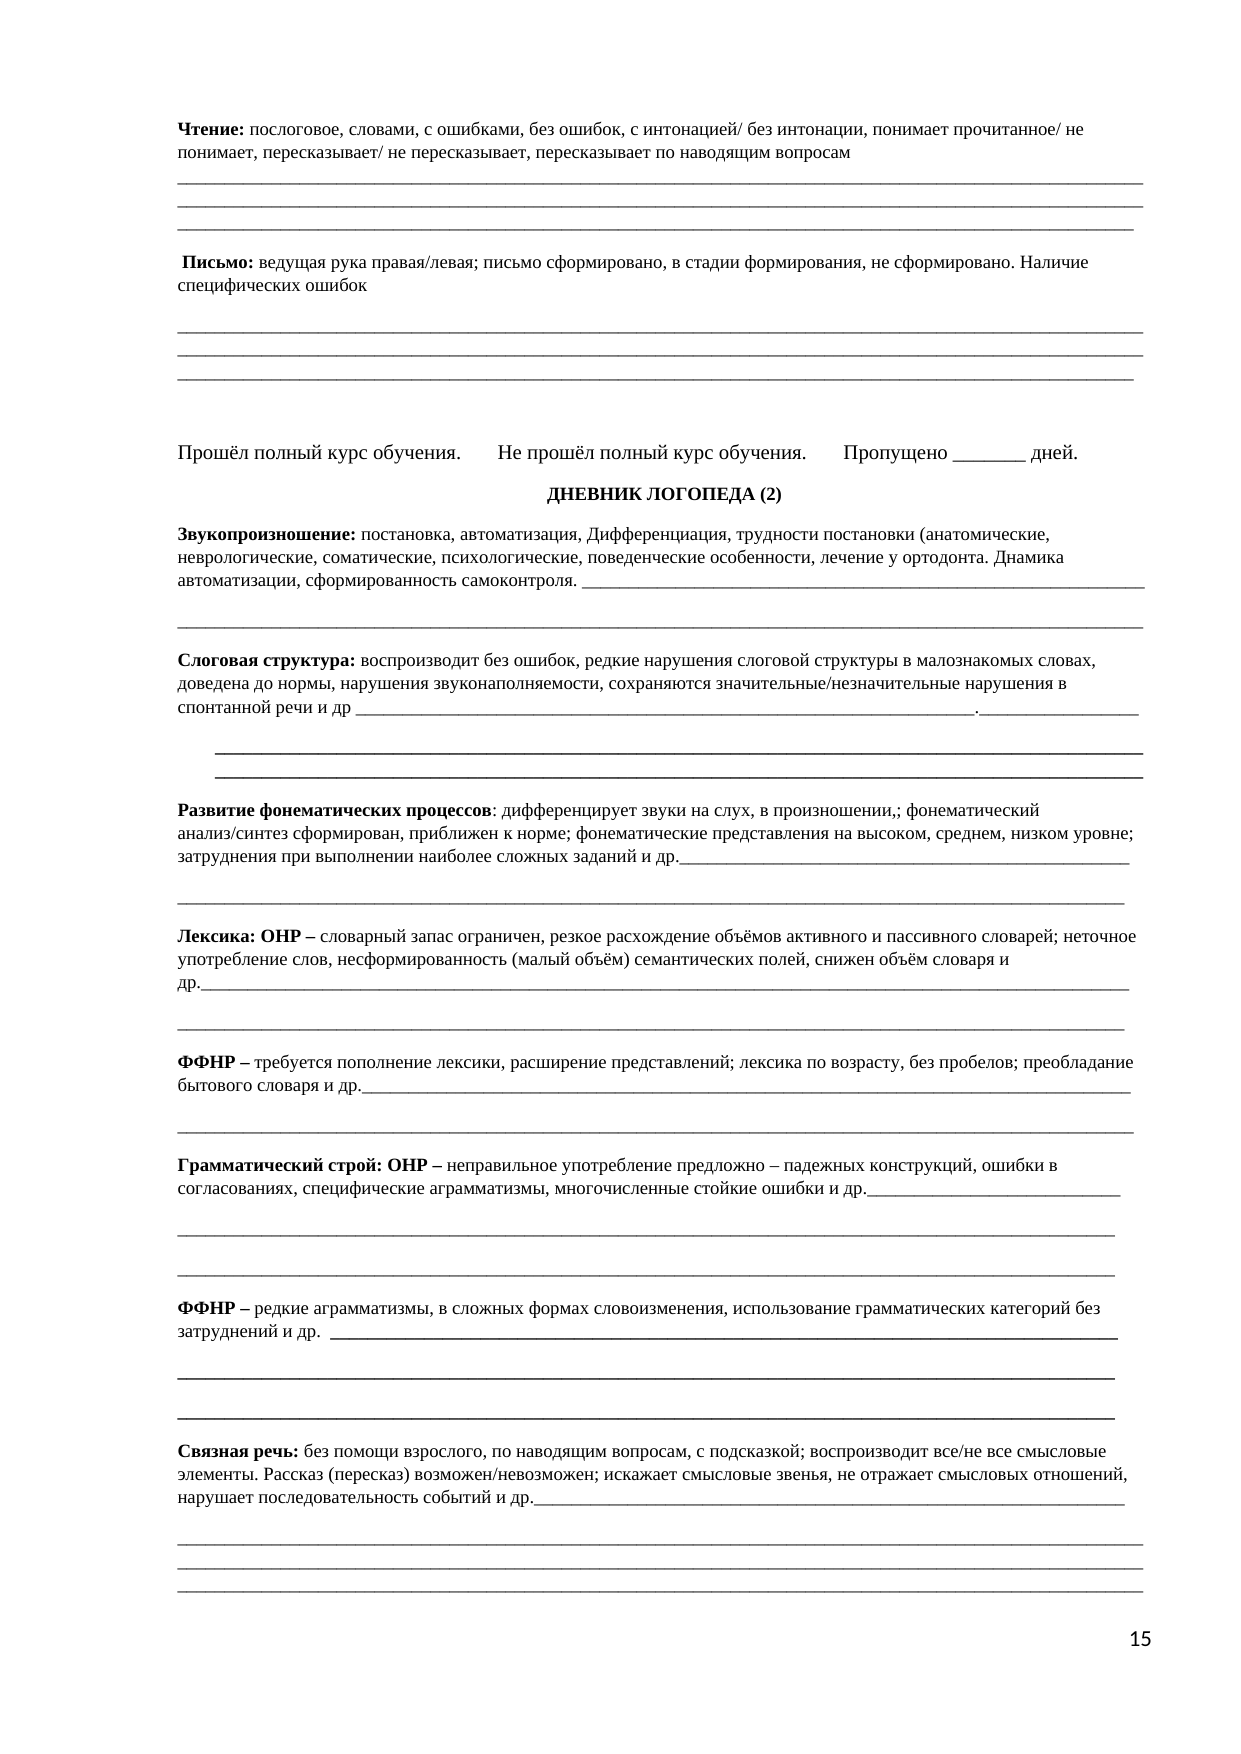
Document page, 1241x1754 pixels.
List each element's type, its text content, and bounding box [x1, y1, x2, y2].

text Слоговая структура: воспроизводит без ошибок, редкие нарушения слоговой структуры в малознакомых словах, доведена до нормы, нарушения звуконаполняемости, сохраняются значительные/незначительные нарушения в спонтанной речи и др __________________________________________________________________._________________ [177, 649, 1152, 717]
text Чтение: послоговое, словами, с ошибками, без ошибок, с интонацией/ без интонации, понимает прочитанное/ не понимает, пересказывает/ не пересказывает, пересказывает по наводящим вопросам ____________________________________________________________________________________________________________________________________________________________________________________________________________________________________________________________________________________________________________________ [177, 118, 1152, 233]
text Грамматический строй: ОНР – неправильное употребление предложно – падежных конструкций, ошибки в согласованиях, специфические аграмматизмы, многочисленные стойкие ошибки и др.___________________________ [177, 1154, 1152, 1199]
text _____________________________________________________________________________________________________________________________________________________________________________________________________________________________________________________________________________________________________________________ [177, 1526, 1152, 1594]
text ______________________________________________________________________________________________________ [177, 1114, 1152, 1136]
text Развитие фонематических процессов: дифференцирует звуки на слух, в произношении,; фонематический анализ/синтез сформирован, приближен к норме; фонематические представления на высоком, среднем, низком уровне; затруднения при выполнении наиболее сложных заданий и др.________________________________________________ [177, 798, 1152, 867]
text _____________________________________________________________________________________________________ [177, 1011, 1152, 1033]
text ____________________________________________________________________________________________________________________________________________________________________________________________________________________________________________________________________________________________________________________ [177, 314, 1152, 382]
text Звукопроизношение: постановка, автоматизация, Дифференциация, трудности постановки (анатомические, неврологические, соматические, психологические, поведенческие особенности, лечение у ортодонта. Днамика автоматизации, сформированность самоконтроля. ____________________________________________________________ [177, 523, 1152, 591]
text ____________________________________________________________________________________________________ [177, 1257, 1152, 1279]
text ФФНР – требуется пополнение лексики, расширение представлений; лексика по возрасту, без пробелов; преобладание бытового словаря и др.__________________________________________________________________________________ [177, 1051, 1152, 1096]
text ____________________________________________________________________________________________________ [177, 1217, 1152, 1239]
text ФФНР – редкие аграмматизмы, в сложных формах словоизменения, использование грамматических категорий без затруднений и др. ____________________________________________________________________________________ [177, 1297, 1152, 1342]
text _______________________________________________________________________________________________________ [177, 609, 1152, 631]
text Письмо: ведущая рука правая/левая; письмо сформировано, в стадии формирования, не сформировано. Наличие специфических ошибок [177, 251, 1152, 296]
text Связная речь: без помощи взрослого, по наводящим вопросам, с подсказкой; воспроизводит все/не все смысловые элементы. Рассказ (пересказ) возможен/невозможен; искажает смысловые звенья, не отражает смысловых отношений, нарушает последовательность событий и др._______________________________________________________________ [177, 1440, 1152, 1508]
text ____________________________________________________________________________________________________ [177, 1400, 1152, 1422]
text Лексика: ОНР – словарный запас ограничен, резкое расхождение объёмов активного и пассивного словарей; неточное употребление слов, несформированность (малый объём) семантических полей, снижен объём словаря и др.___________________________________________________________________________________________________ [177, 925, 1152, 993]
text _____________________________________________________________________________________________________ [177, 885, 1152, 906]
text Прошёл полный курс обучения. Не прошёл полный курс обучения. Пропущено _______ дней. [177, 440, 1152, 464]
list ______________________________________________________________________________________________________________________________________________________________________________________________________ [215, 735, 1152, 780]
text ДНЕВНИК ЛОГОПЕДА (2) [177, 483, 1152, 504]
text ____________________________________________________________________________________________________ [177, 1360, 1152, 1382]
